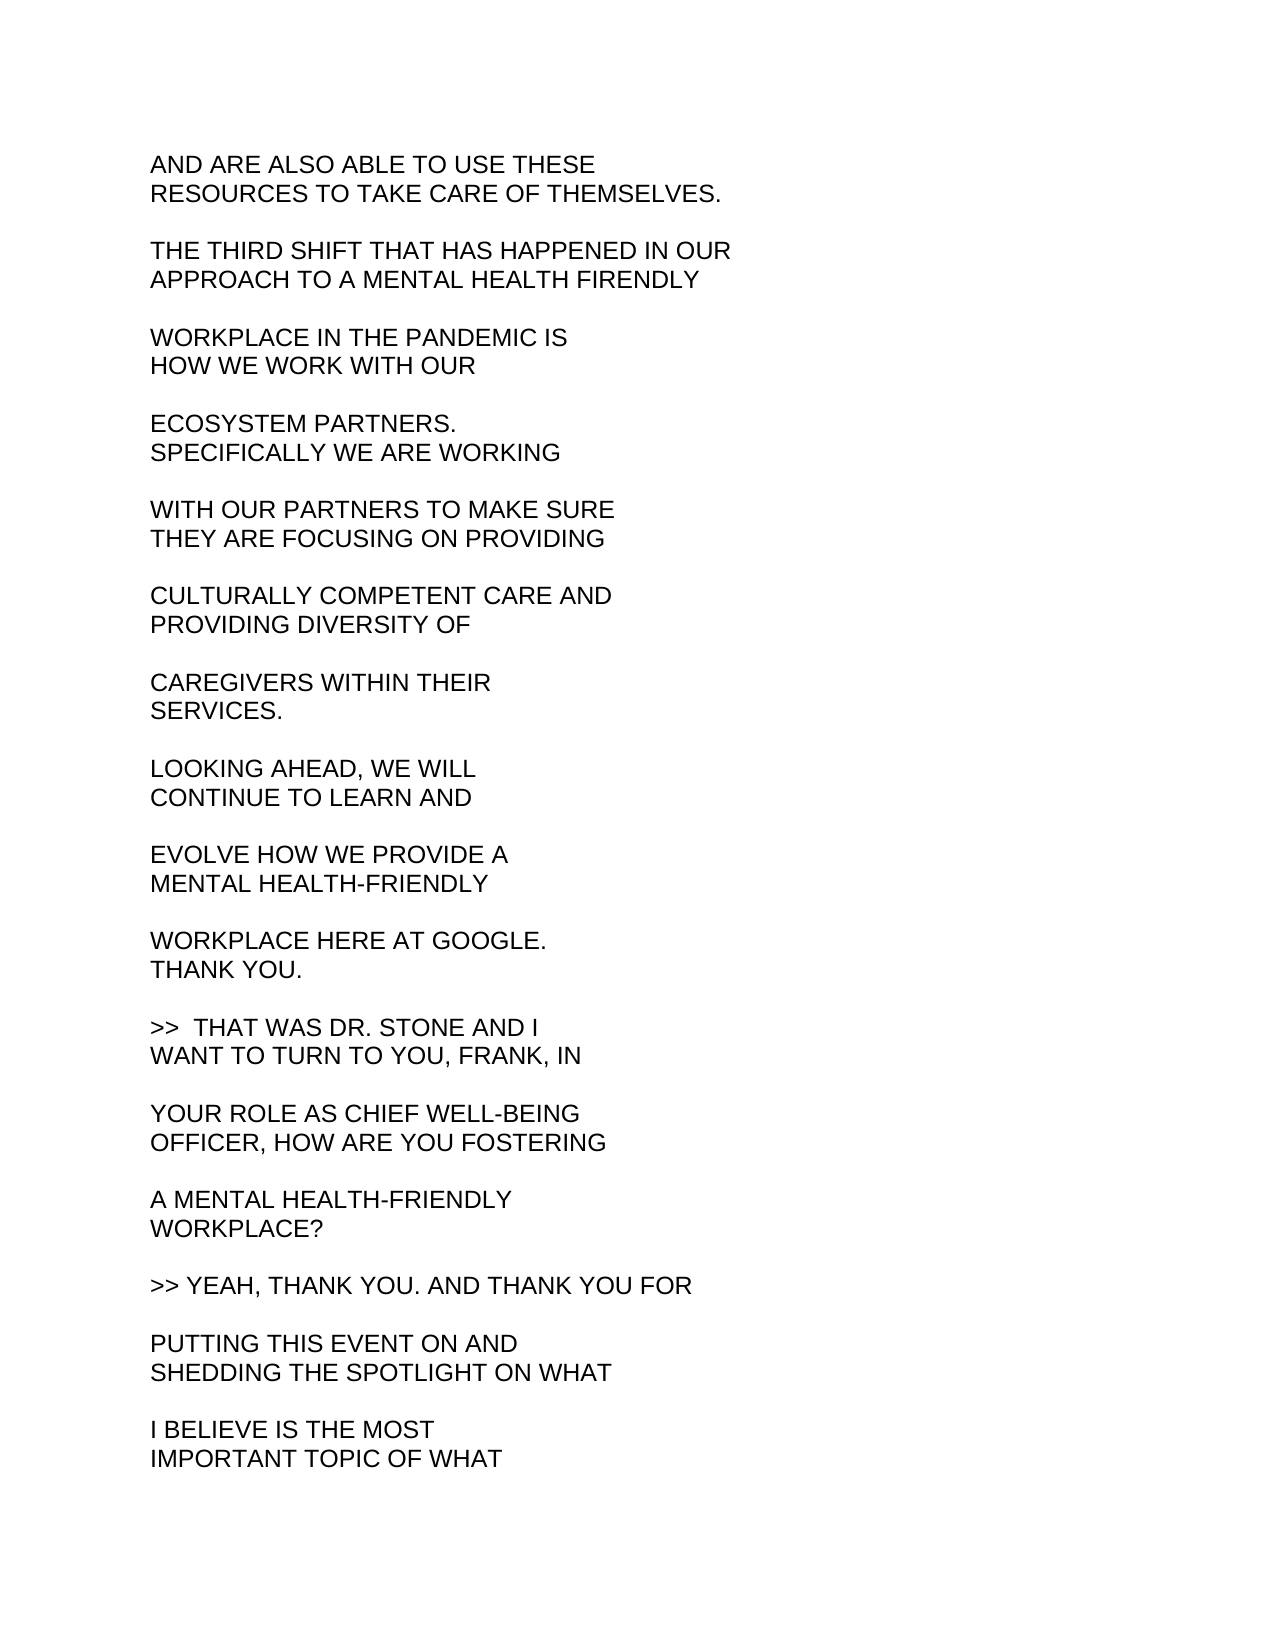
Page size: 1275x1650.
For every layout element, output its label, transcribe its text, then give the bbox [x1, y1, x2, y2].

text >> YEAH, THANK YOU. AND THANK YOU FOR [150, 1271, 1125, 1300]
text ECOSYSTEM PARTNERS. [150, 409, 1125, 437]
text SERVICES. [150, 696, 1125, 725]
text THEY ARE FOCUSING ON PROVIDING [150, 524, 1125, 552]
text HOW WE WORK WITH OUR [150, 351, 1125, 380]
text EVOLVE HOW WE PROVIDE A [150, 840, 1125, 869]
text LOOKING AHEAD, WE WILL [150, 754, 1125, 782]
text WORKPLACE? [150, 1214, 1125, 1242]
text PUTTING THIS EVENT ON AND [150, 1329, 1125, 1357]
text APPROACH TO A MENTAL HEALTH FIRENDLY [150, 265, 1125, 294]
text PROVIDING DIVERSITY OF [150, 610, 1125, 639]
text IMPORTANT TOPIC OF WHAT [150, 1444, 1125, 1472]
text MENTAL HEALTH-FRIENDLY [150, 869, 1125, 897]
text YOUR ROLE AS CHIEF WELL-BEING [150, 1099, 1125, 1127]
text CONTINUE TO LEARN AND [150, 782, 1125, 811]
text WANT TO TURN TO YOU, FRANK, IN [150, 1041, 1125, 1070]
text SHEDDING THE SPOTLIGHT ON WHAT [150, 1357, 1125, 1386]
text WORKPLACE IN THE PANDEMIC IS [150, 322, 1125, 351]
text CAREGIVERS WITHIN THEIR [150, 667, 1125, 696]
text WORKPLACE HERE AT GOOGLE. [150, 926, 1125, 955]
text WITH OUR PARTNERS TO MAKE SURE [150, 495, 1125, 524]
text >> THAT WAS DR. STONE AND I [150, 1012, 1125, 1041]
text CULTURALLY COMPETENT CARE AND [150, 581, 1125, 610]
text RESOURCES TO TAKE CARE OF THEMSELVES. [150, 179, 1125, 207]
text AND ARE ALSO ABLE TO USE THESE [150, 150, 1125, 179]
text I BELIEVE IS THE MOST [150, 1415, 1125, 1444]
text SPECIFICALLY WE ARE WORKING [150, 437, 1125, 466]
text THANK YOU. [150, 955, 1125, 984]
text OFFICER, HOW ARE YOU FOSTERING [150, 1127, 1125, 1156]
text A MENTAL HEALTH-FRIENDLY [150, 1185, 1125, 1214]
text THE THIRD SHIFT THAT HAS HAPPENED IN OUR [150, 236, 1125, 265]
